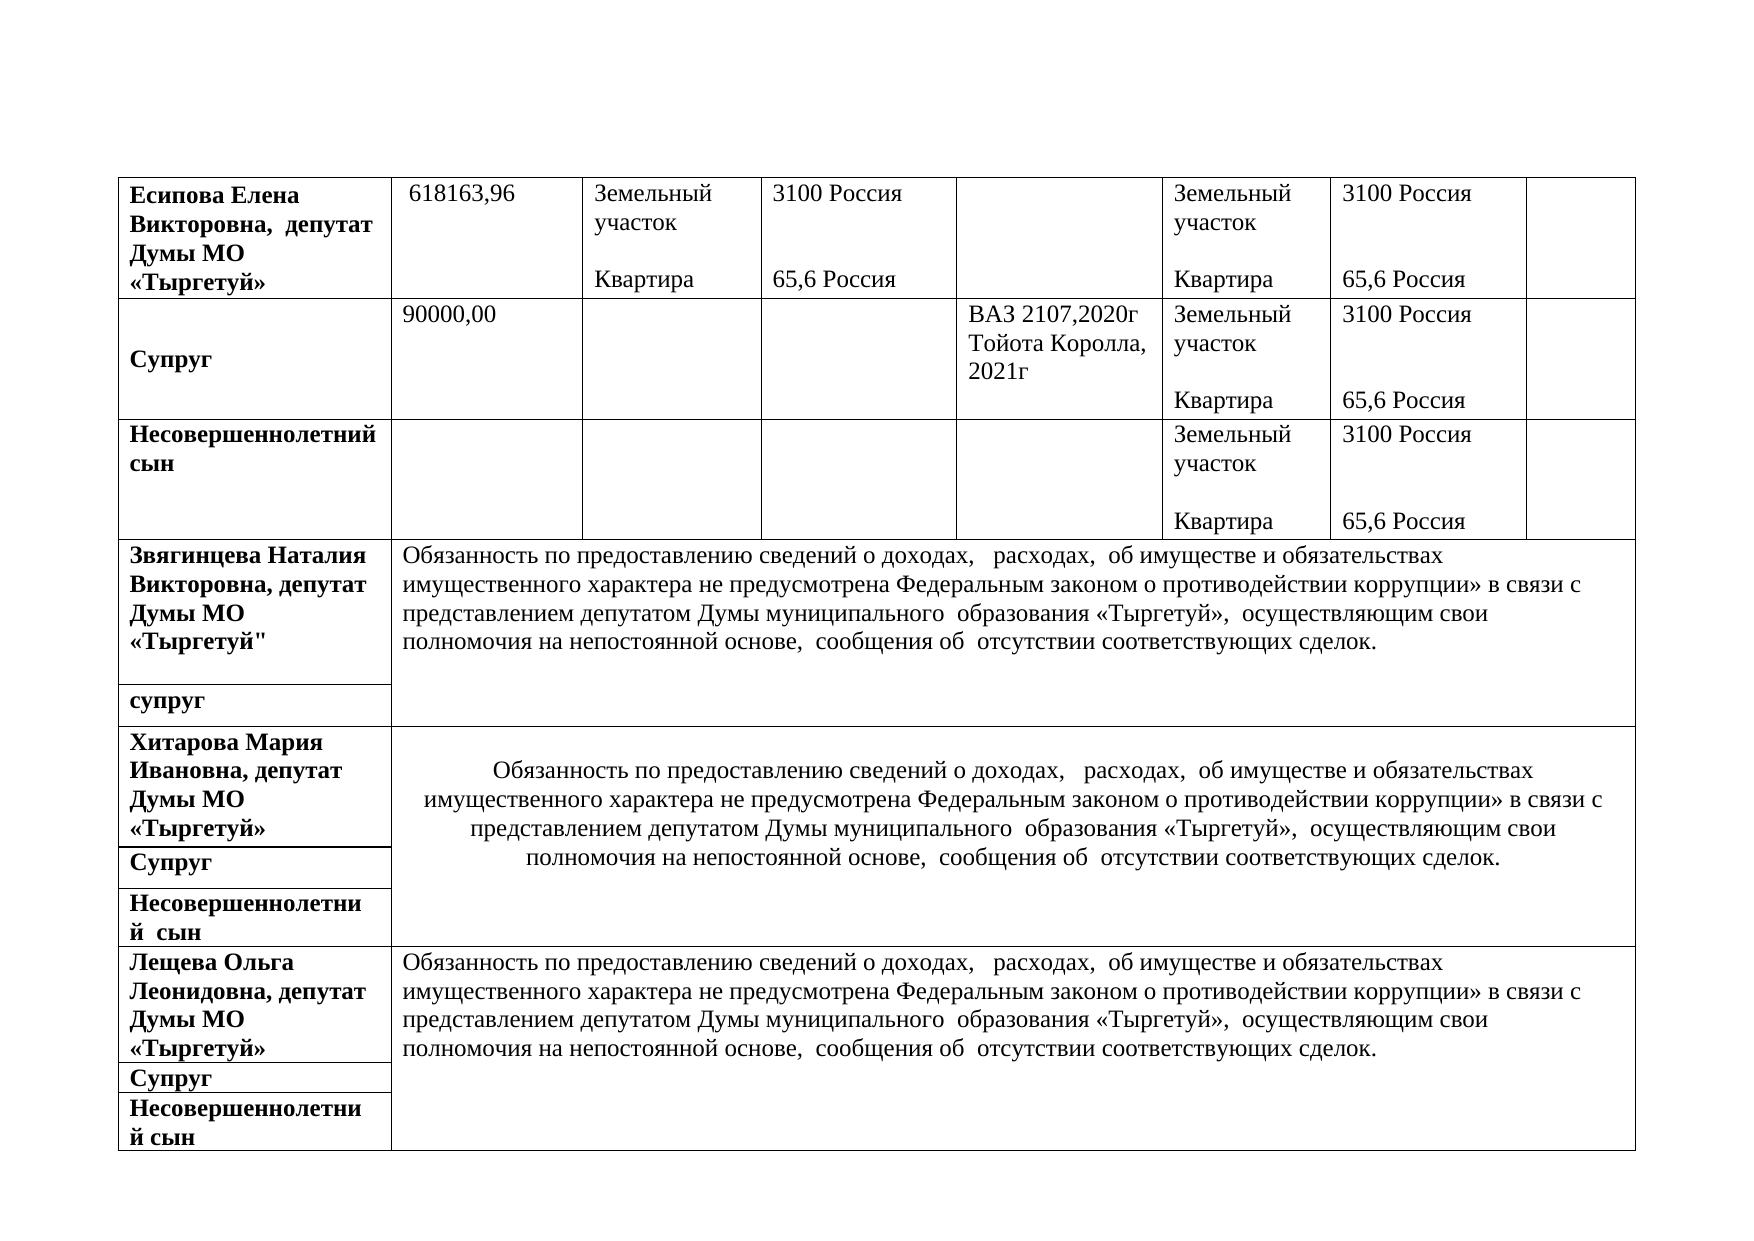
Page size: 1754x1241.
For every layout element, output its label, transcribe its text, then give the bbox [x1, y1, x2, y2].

table_cell Супруг [119, 848, 391, 887]
table_cell 3100 Россия 65,6 Россия [1331, 178, 1526, 298]
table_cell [1163, 178, 1330, 298]
table_cell [762, 420, 956, 539]
table_cell [1527, 299, 1635, 418]
table_cell [1527, 420, 1635, 539]
table_cell [583, 420, 761, 539]
table_cell [1527, 178, 1635, 298]
table_cell [762, 299, 956, 418]
table_cell 618163,96 [392, 178, 582, 298]
table_cell [957, 420, 1162, 539]
table_cell 3100 Россия 65,6 Россия [1331, 420, 1526, 539]
table_cell Хитарова Мария Ивановна, депутат Думы МО «Тыргетуй» [119, 727, 391, 846]
table_cell супруг [119, 685, 391, 726]
table_cell Земельный участок Квартира [583, 178, 761, 298]
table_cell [392, 947, 1635, 1150]
table_cell Лещева Ольга Леонидовна, депутат Думы МО «Тыргетуй» [119, 947, 391, 1062]
table_cell ВАЗ 2107,2020г Тойота Королла, 2021г [957, 299, 1162, 418]
table_cell 3100 Россия 65,6 Россия [762, 178, 956, 298]
table_cell [392, 420, 582, 539]
table_cell Несовершеннолетний сын [119, 1093, 391, 1150]
table_cell 3100 Россия 65,6 Россия [1331, 299, 1526, 418]
table_cell [957, 178, 1162, 298]
table_cell Несовершеннолетний сын [119, 420, 391, 539]
table_cell Земельный участок Квартира [1163, 420, 1330, 539]
table_cell Супруг [119, 299, 391, 418]
table_cell Супруг [119, 1063, 391, 1092]
table_cell [583, 299, 761, 418]
table_cell Есипова Елена Викторовна, депутат Думы МО «Тыргетуй» [119, 178, 391, 298]
table_cell Звягинцева Наталия Викторовна, депутат Думы МО «Тыргетуй" [119, 540, 391, 684]
table_cell Земельный участок Квартира [1163, 299, 1330, 418]
table_cell Несовершеннолетний сын [119, 889, 391, 946]
table_cell 90000,00 [392, 299, 582, 418]
